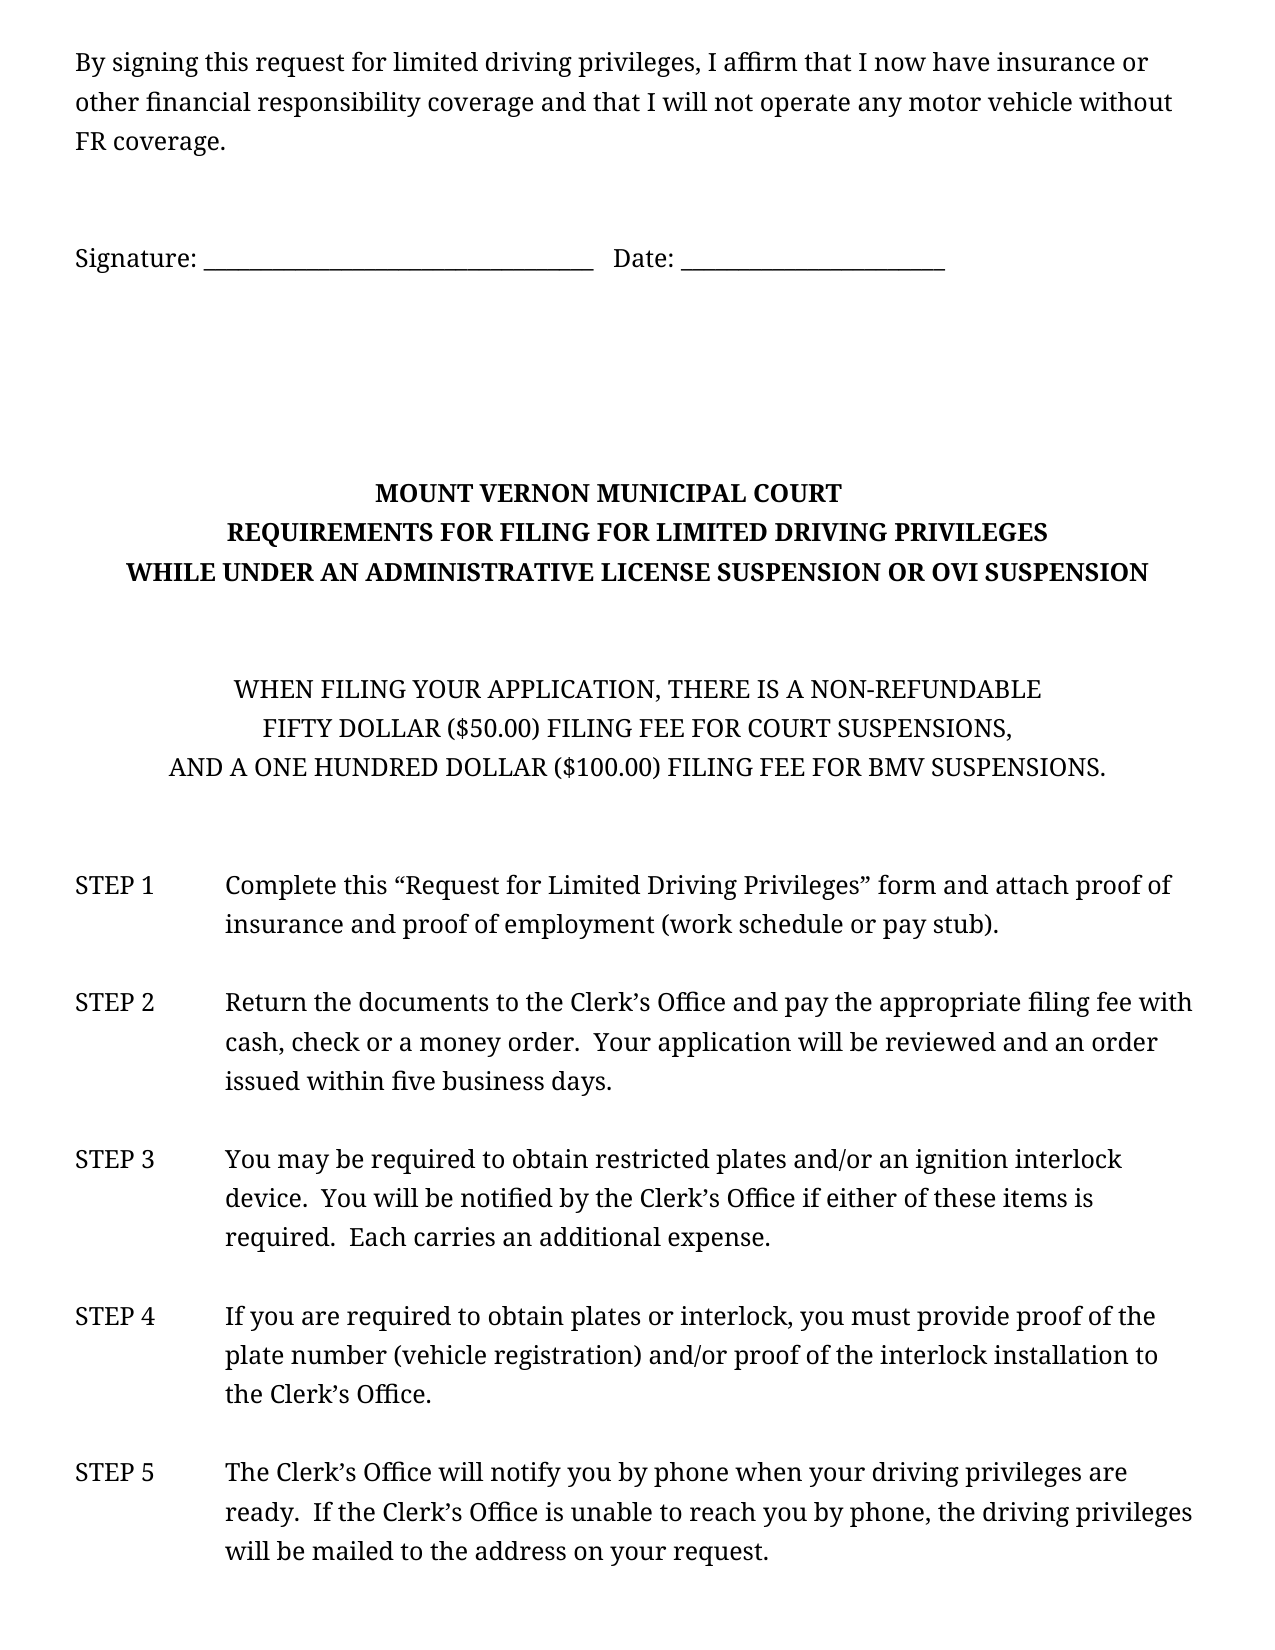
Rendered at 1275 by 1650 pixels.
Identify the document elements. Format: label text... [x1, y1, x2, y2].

text Signature: __________________________________ Date: _______________________ [75, 241, 1200, 275]
text By signing this request for limited driving privileges, I affirm that I now have insurance or other financial responsibility coverage and that I will not operate any motor vehicle without FR coverage. [75, 45, 1200, 157]
text AND A ONE HUNDRED DOLLAR ($100.00) FILING FEE FOR BMV SUSPENSIONS. [75, 750, 1200, 784]
text STEP 1 Complete this “Request for Limited Driving Privileges” form and attach proof of insurance and proof of employment (work schedule or pay stub). [75, 867, 1200, 941]
text WHILE UNDER AN ADMINISTRATIVE LICENSE SUSPENSION OR OVI SUSPENSION [75, 554, 1200, 588]
text STEP 4 If you are required to obtain plates or interlock, you must provide proof of the plate number (vehicle registration) and/or proof of the interlock installation to the Clerk’s Office. [75, 1298, 1200, 1411]
text FIFTY DOLLAR ($50.00) FILING FEE FOR COURT SUSPENSIONS, [75, 711, 1200, 745]
text MOUNT VERNON MUNICIPAL COURT [300, 476, 1200, 510]
text STEP 2 Return the documents to the Clerk’s Office and pay the appropriate filing fee with cash, check or a money order. Your application will be reviewed and an order issued within five business days. [75, 985, 1200, 1097]
text REQUIREMENTS FOR FILING FOR LIMITED DRIVING PRIVILEGES [75, 515, 1200, 549]
text STEP 5 The Clerk’s Office will notify you by phone when your driving privileges are ready. If the Clerk’s Office is unable to reach you by phone, the driving privileges will be mailed to the address on your request. [75, 1455, 1200, 1567]
text STEP 3 You may be required to obtain restricted plates and/or an ignition interlock device. You will be notified by the Clerk’s Office if either of these items is required. Each carries an additional expense. [75, 1142, 1200, 1254]
text WHEN FILING YOUR APPLICATION, THERE IS A NON-REFUNDABLE [75, 672, 1200, 706]
